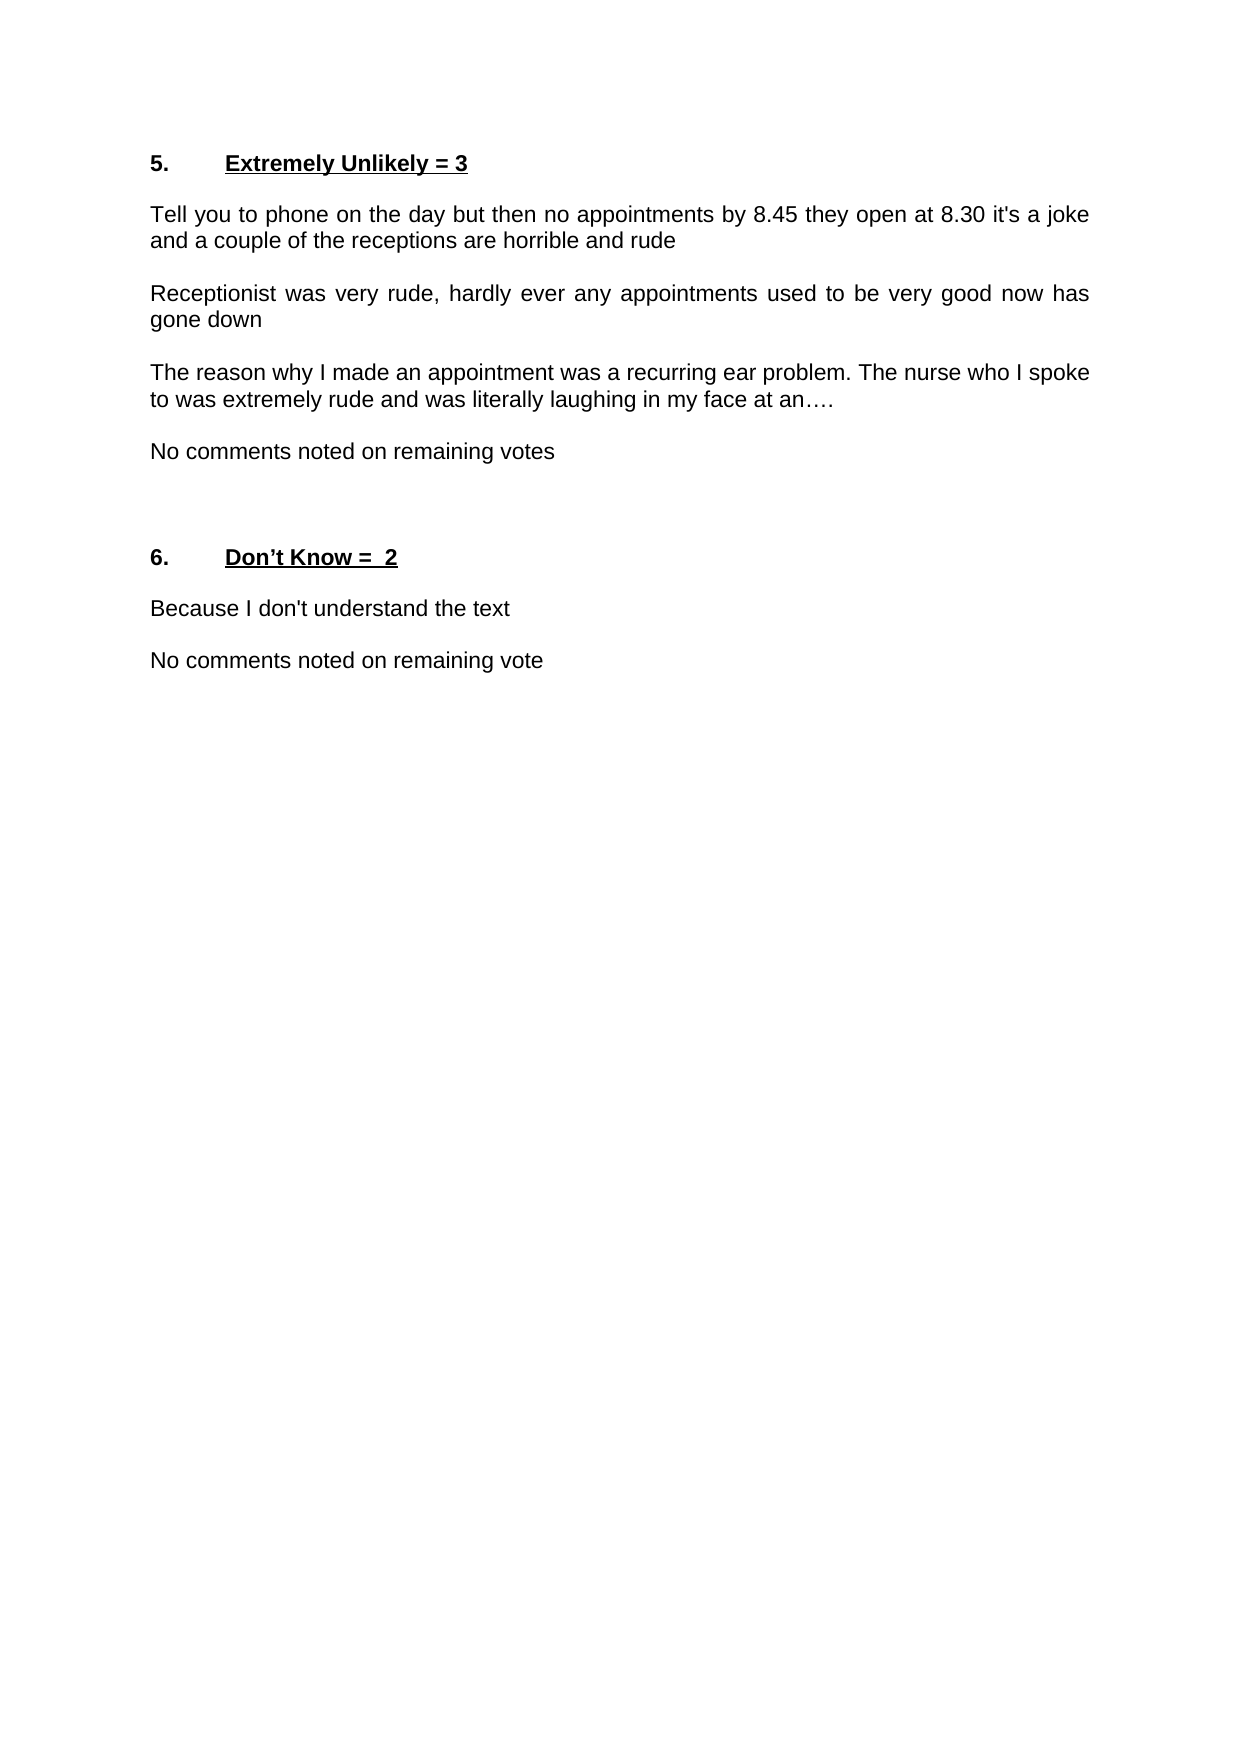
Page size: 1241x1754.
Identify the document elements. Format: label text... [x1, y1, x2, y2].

list Extremely Unlikely = 3 [150, 150, 1090, 176]
text Tell you to phone on the day but then no appointments by 8.45 they open at 8.30 it's a joke and a couple of the receptions are horrible and rude [150, 201, 1090, 254]
text The reason why I made an appointment was a recurring ear problem. The nurse who I spoke to was extremely rude and was literally laughing in my face at an…. [150, 359, 1090, 412]
list Don’t Know = 2 [150, 544, 1090, 570]
text No comments noted on remaining votes [150, 438, 1090, 464]
text Receptionist was very rude, hardly ever any appointments used to be very good now has gone down [150, 280, 1090, 333]
text No comments noted on remaining vote [150, 647, 1090, 674]
text Because I don't understand the text [150, 595, 1090, 621]
